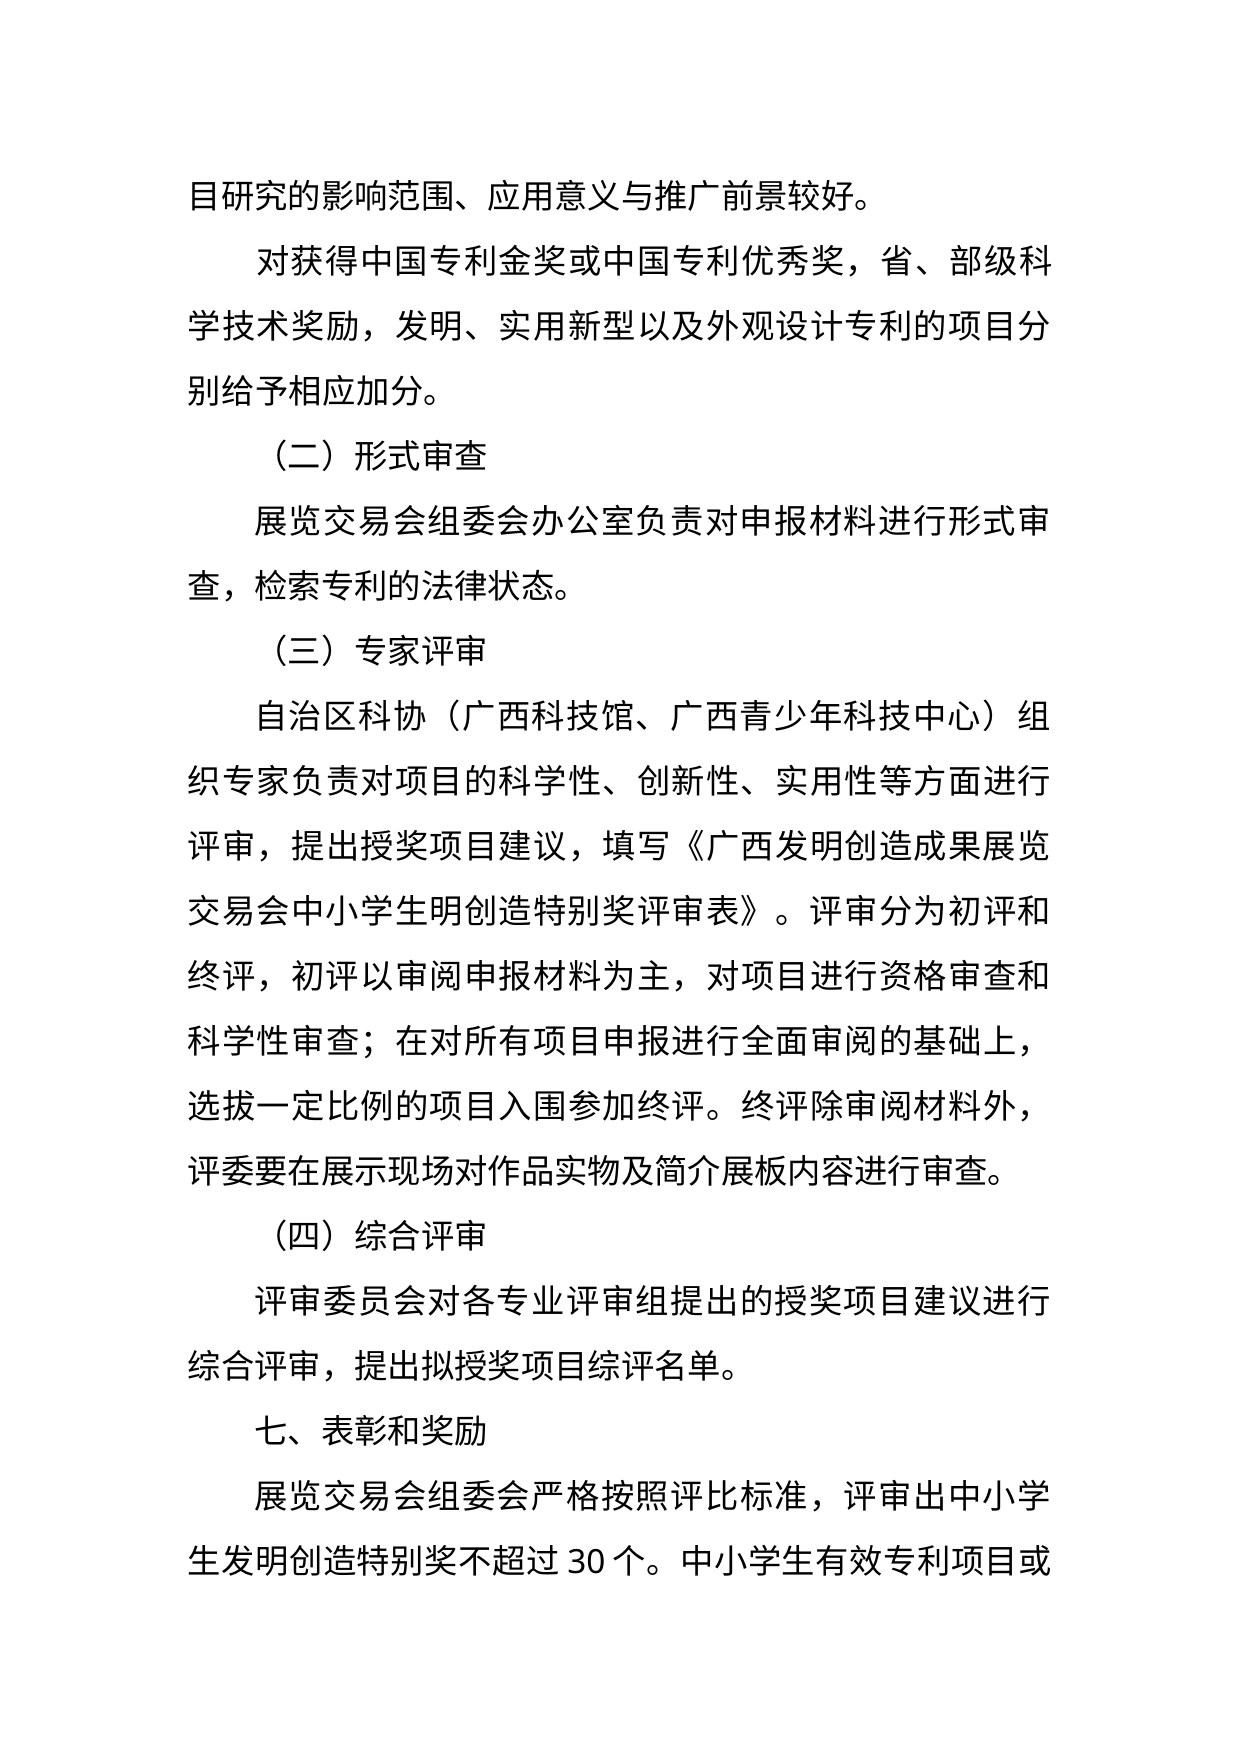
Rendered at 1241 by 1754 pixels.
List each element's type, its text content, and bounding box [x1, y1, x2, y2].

text 自治区科协（广西科技馆、广西青少年科技中心）组织专家负责对项目的科学性、创新性、实用性等方面进行评审，提出授奖项目建议，填写《广西发明创造成果展览交易会中小学生明创造特别奖评审表》。评审分为初评和终评，初评以审阅申报材料为主，对项目进行资格审查和科学性审查；在对所有项目申报进行全面审阅的基础上，选拔一定比例的项目入围参加终评。终评除审阅材料外，评委要在展示现场对作品实物及简介展板内容进行审查。 [187, 682, 1053, 1202]
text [187, 1462, 1053, 1592]
text 展览交易会组委会办公室负责对申报材料进行形式审查，检索专利的法律状态。 [187, 487, 1053, 617]
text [187, 162, 1053, 227]
text （四）综合评审 [187, 1202, 1053, 1267]
text 对获得中国专利金奖或中国专利优秀奖，省、部级科学技术奖励，发明、实用新型以及外观设计专利的项目分别给予相应加分。 [187, 227, 1053, 422]
text （二）形式审查 [187, 422, 1053, 487]
text （三）专家评审 [187, 617, 1053, 682]
text 评审委员会对各专业评审组提出的授奖项目建议进行综合评审，提出拟授奖项目综评名单。 [187, 1267, 1053, 1397]
text 七、表彰和奖励 [187, 1397, 1053, 1462]
